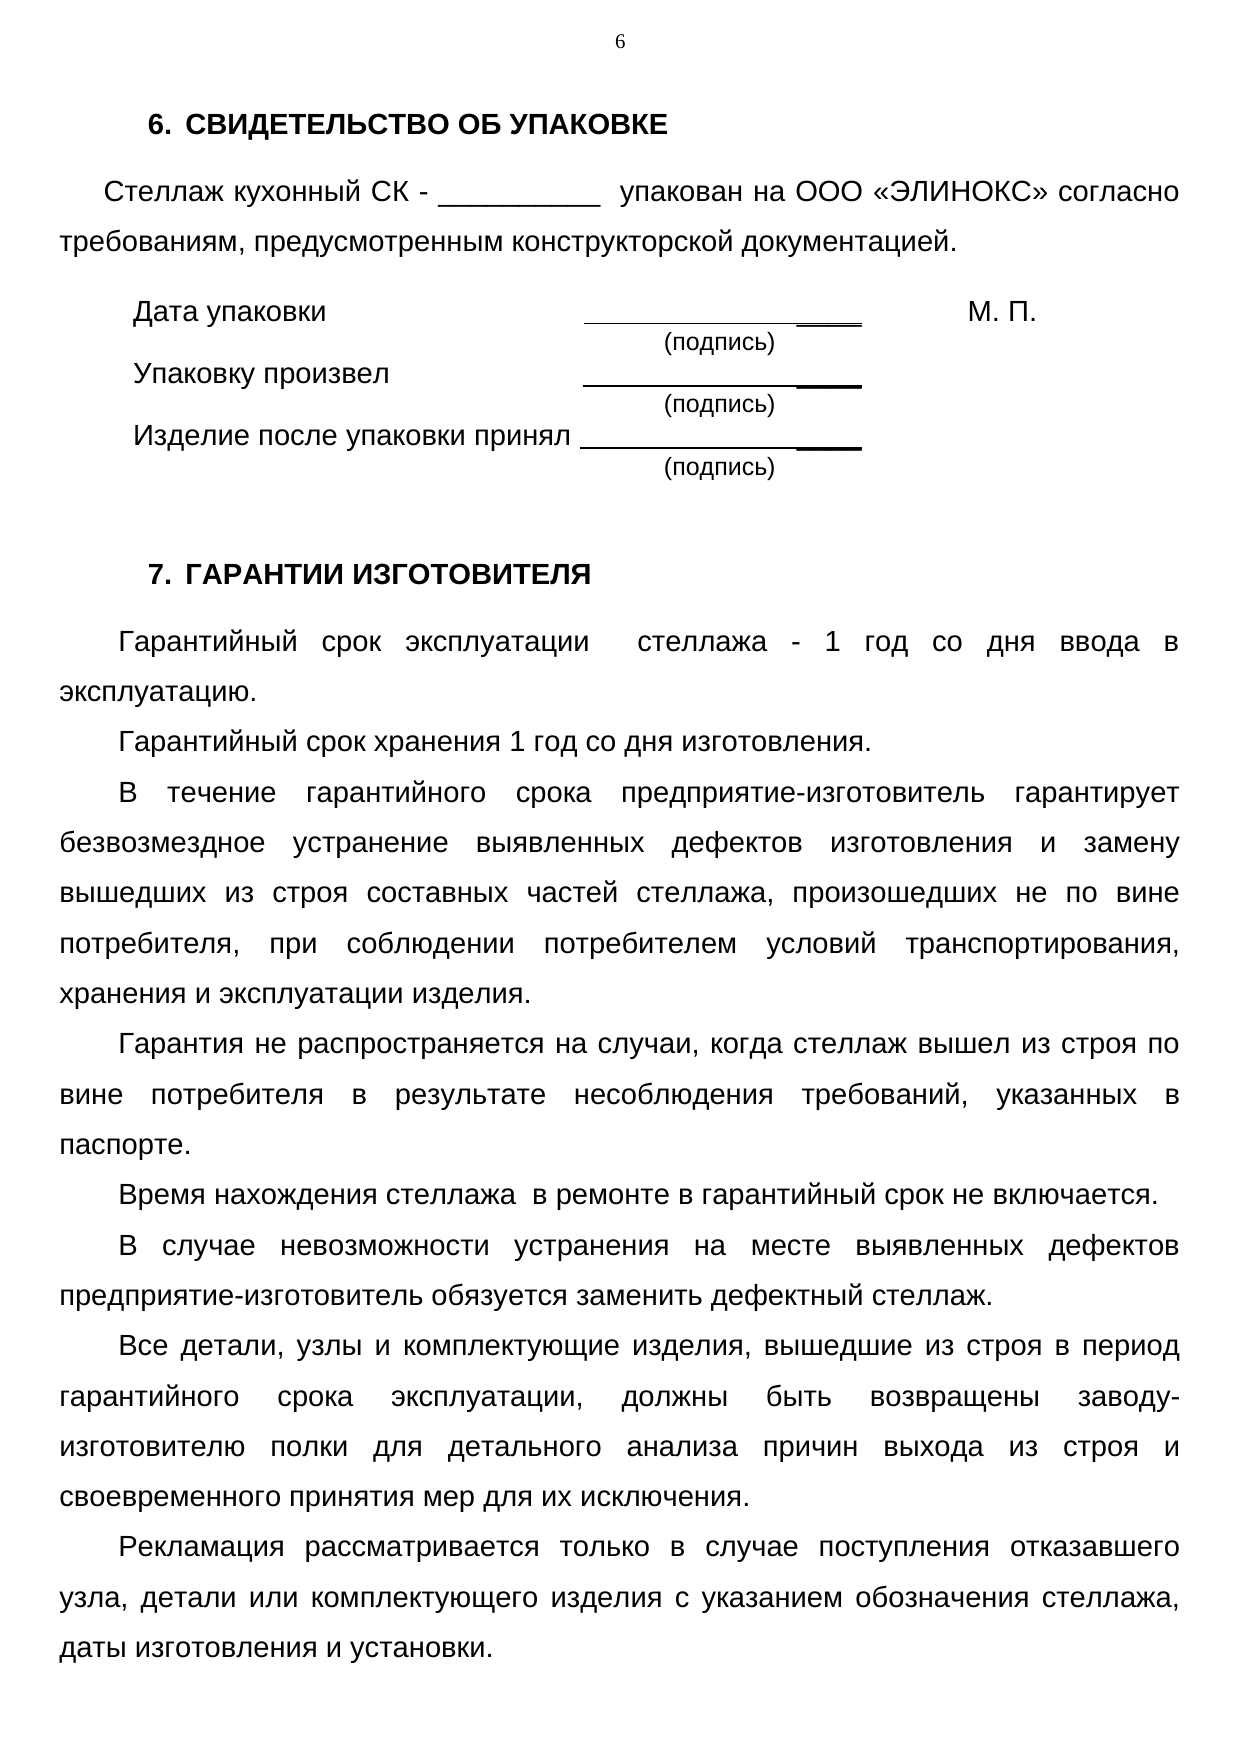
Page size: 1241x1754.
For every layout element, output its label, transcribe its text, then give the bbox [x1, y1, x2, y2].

text Дата упаковки ____ М. П. [59, 293, 1181, 327]
text Изделие после упаковки принял ____ [59, 418, 1181, 452]
list ГАРАНТИИ ИЗГОТОВИТЕЛЯ [148, 557, 1181, 590]
text (подпись) [59, 389, 1181, 418]
text Время нахождения стеллажа в ремонте в гарантийный срок не включается. [59, 1177, 1181, 1211]
text (подпись) [59, 452, 1181, 480]
text Упаковку произвел ____ [59, 356, 1181, 389]
text В течение гарантийного срока предприятие-изготовитель гарантирует безвозмездное устранение выявленных дефектов изготовления и замену вышедших из строя составных частей стеллажа, произошедших не по вине потребителя, при соблюдении потребителем условий транспортирования, хранения и эксплуатации изделия. [59, 775, 1181, 1009]
text Все детали, узлы и комплектующие изделия, вышедшие из строя в период гарантийного срока эксплуатации, должны быть возвращены заводу-изготовителю полки для детального анализа причин выхода из строя и своевременного принятия мер для их исключения. [59, 1328, 1181, 1513]
text Гарантия не распространяется на случаи, когда стеллаж вышел из строя по вине потребителя в результате несоблюдения требований, указанных в паспорте. [59, 1026, 1181, 1161]
text В случае невозможности устранения на месте выявленных дефектов предприятие-изготовитель обязуется заменить дефектный стеллаж. [59, 1228, 1181, 1311]
list СВИДЕТЕЛЬСТВО ОБ УПАКОВКЕ [148, 107, 1181, 141]
text Гарантийный срок эксплуатации стеллажа - 1 год со дня ввода в эксплуатацию. [59, 624, 1181, 708]
list Рекламация рассматривается только в случае поступления отказавшего узла, детали или комплектующего изделия с указанием обозначения стеллажа, даты изготовления и установки. [59, 1529, 1181, 1664]
text Гарантийный срок хранения 1 год со дня изготовления. [59, 724, 1181, 758]
text (подпись) [59, 327, 1181, 356]
text Стеллаж кухонный СК - __________ упакован на ООО «ЭЛИНОКС» согласно требованиям, предусмотренным конструкторской документацией. [59, 174, 1181, 258]
